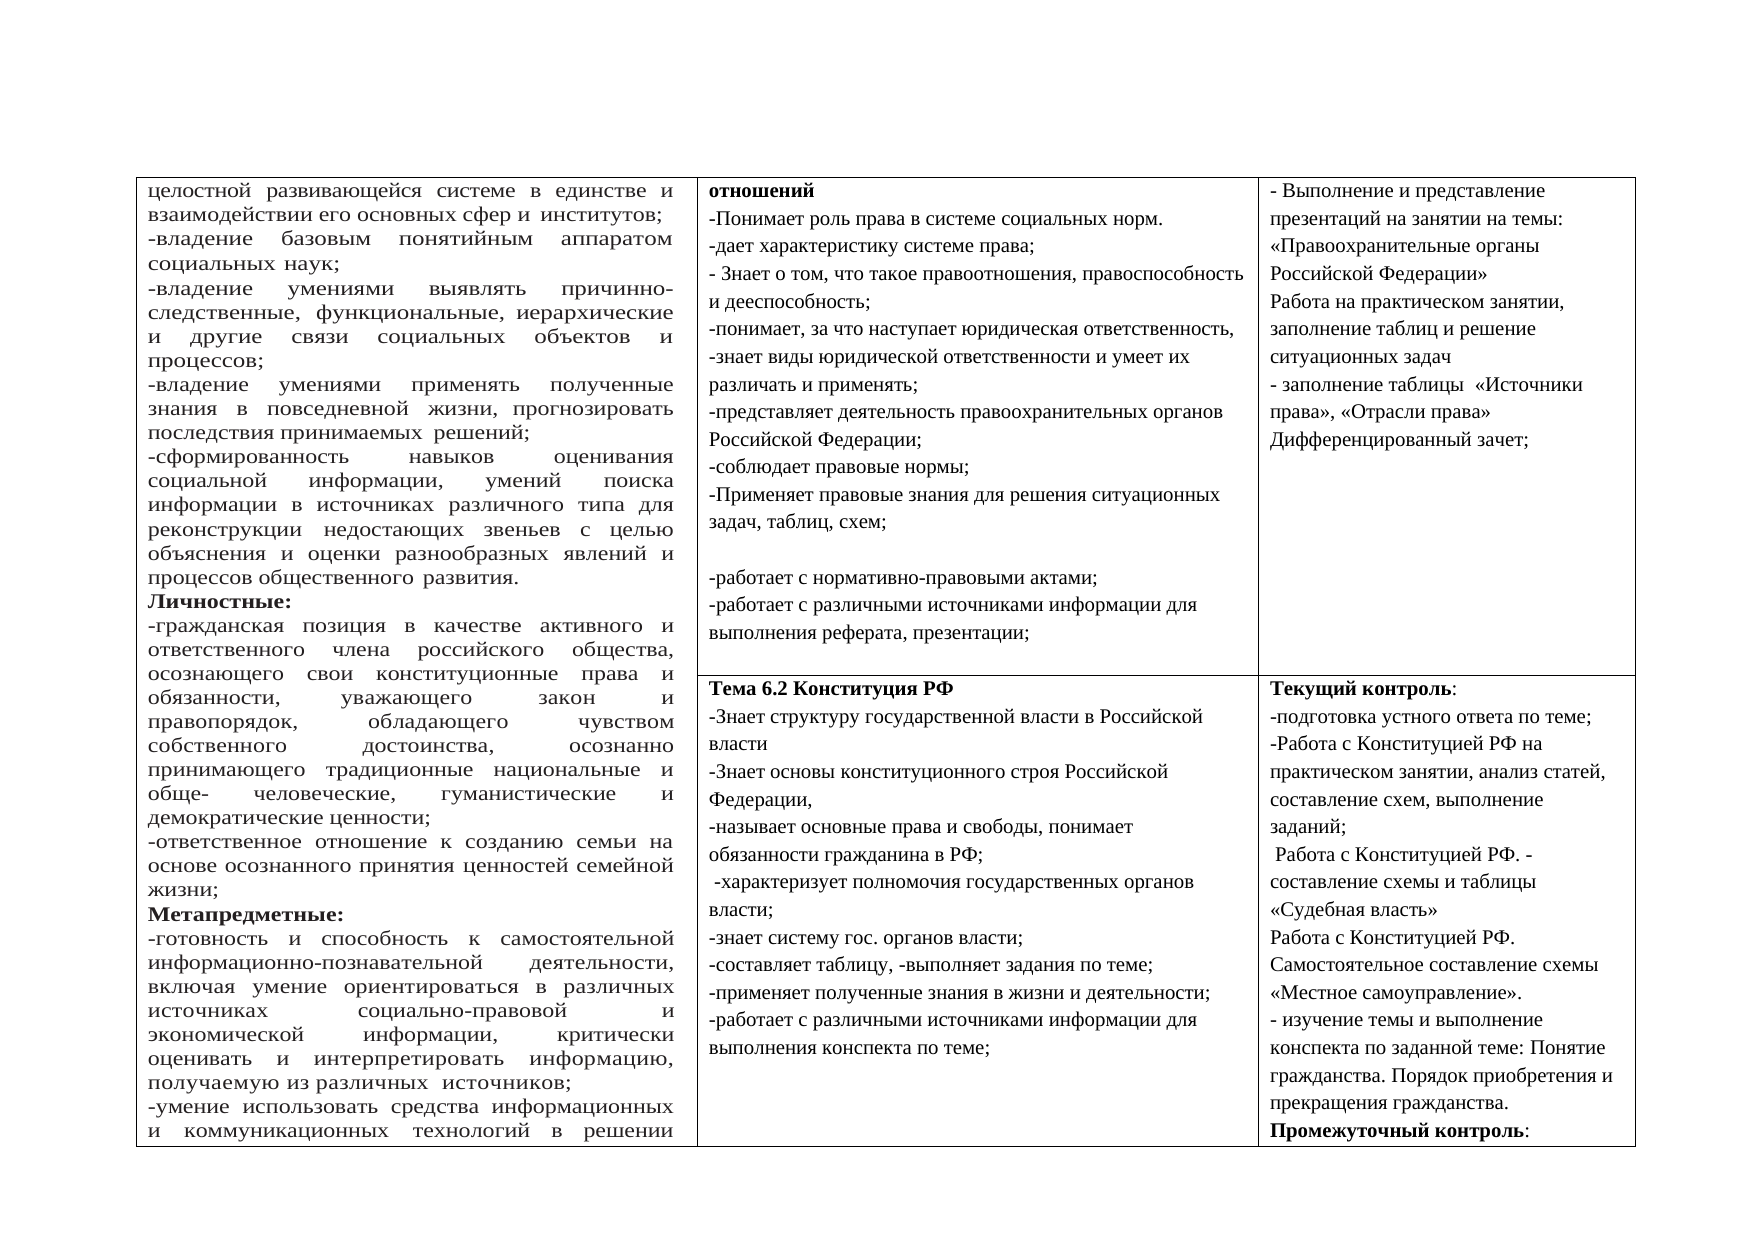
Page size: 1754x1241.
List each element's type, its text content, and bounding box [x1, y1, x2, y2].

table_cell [698, 178, 1258, 675]
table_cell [698, 676, 1258, 1146]
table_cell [1259, 178, 1635, 675]
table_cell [1259, 676, 1635, 1146]
